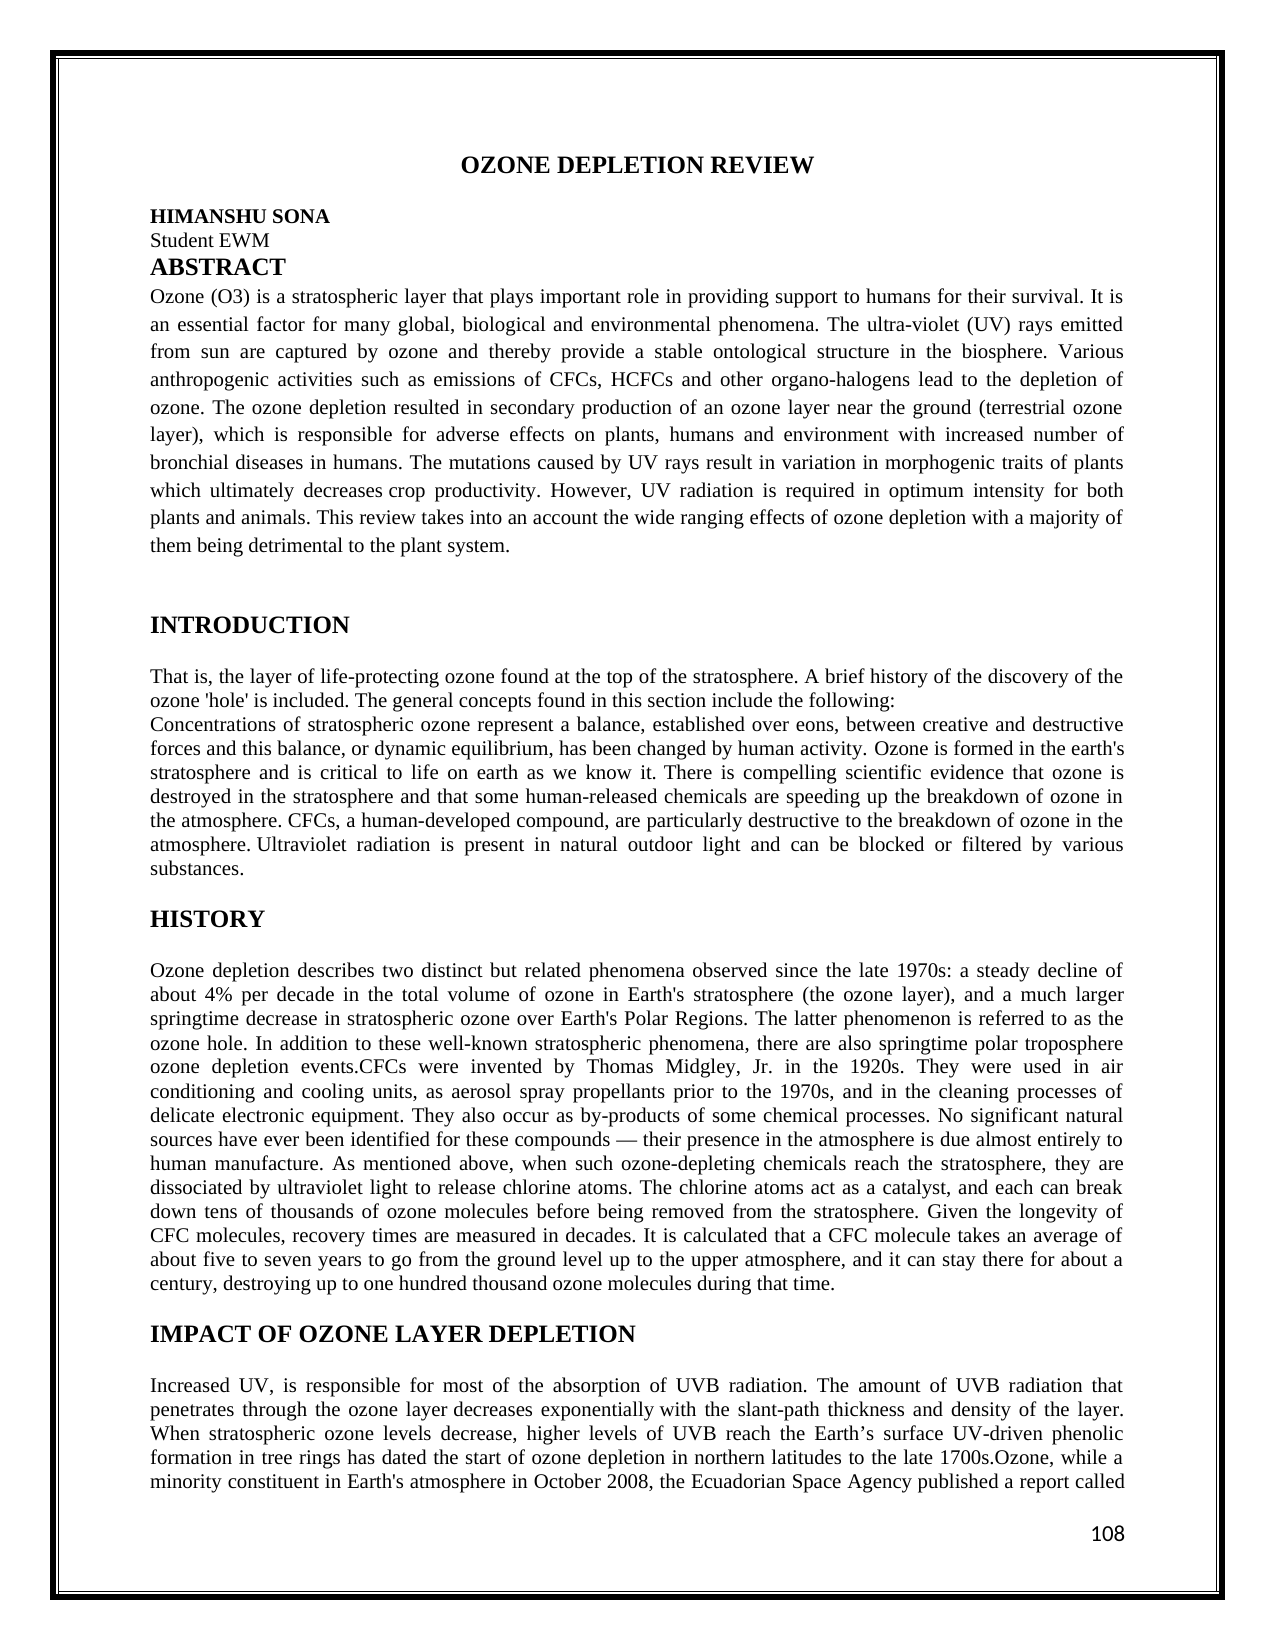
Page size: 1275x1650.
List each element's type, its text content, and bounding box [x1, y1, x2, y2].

text Ozone depletion describes two distinct but related phenomena observed since the late 1970s: a steady decline of about 4% per decade in the total volume of ozone in Earth's stratosphere (the ozone layer), and a much larger springtime decrease in stratospheric ozone over Earth's Polar Regions. The latter phenomenon is referred to as the ozone hole. In addition to these well-known stratospheric phenomena, there are also springtime polar troposphere ozone depletion events.CFCs were invented by Thomas Midgley, Jr. in the 1920s. They were used in air conditioning and cooling units, as aerosol spray propellants prior to the 1970s, and in the cleaning processes of delicate electronic equipment. They also occur as by-products of some chemical processes. No significant natural sources have ever been identified for these compounds — their presence in the atmosphere is due almost entirely to human manufacture. As mentioned above, when such ozone-depleting chemicals reach the stratosphere, they are dissociated by ultraviolet light to release chlorine atoms. The chlorine atoms act as a catalyst, and each can break down tens of thousands of ozone molecules before being removed from the stratosphere. Given the longevity of CFC molecules, recovery times are measured in decades. It is calculated that a CFC molecule takes an average of about five to seven years to go from the ground level up to the upper atmosphere, and it can stay there for about a century, destroying up to one hundred thousand ozone molecules during that time. [150, 958, 1125, 1295]
text Concentrations of stratospheric ozone represent a balance, established over eons, between creative and destructive forces and this balance, or dynamic equilibrium, has been changed by human activity. Ozone is formed in the earth's stratosphere and is critical to life on earth as we know it. There is compelling scientific evidence that ozone is destroyed in the stratosphere and that some human-released chemicals are speeding up the breakdown of ozone in the atmosphere. CFCs, a human-developed compound, are particularly destructive to the breakdown of ozone in the atmosphere. Ultraviolet radiation is present in natural outdoor light and can be blocked or filtered by various substances. [150, 712, 1125, 880]
text IMPACT OF OZONE LAYER DEPLETION [150, 1319, 1125, 1348]
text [150, 1373, 1125, 1493]
text OZONE DEPLETION REVIEW [150, 150, 1125, 179]
text INTRODUCTION [150, 610, 1125, 639]
text HISTORY [150, 904, 1125, 933]
text HIMANSHU SONA [150, 204, 1125, 228]
text ABSTRACT Ozone (O3) is a stratospheric layer that plays important role in providing support to humans for their survival. It is an essential factor for many global, biological and environmental phenomena. The ultra-violet (UV) rays emitted from sun are captured by ozone and thereby provide a stable ontological structure in the biosphere. Various anthropogenic activities such as emissions of CFCs, HCFCs and other organo-halogens lead to the depletion of ozone. The ozone depletion resulted in secondary production of an ozone layer near the ground (terrestrial ozone layer), which is responsible for adverse effects on plants, humans and environment with increased number of bronchial diseases in humans. The mutations caused by UV rays result in variation in morphogenic traits of plants which ultimately decreases crop productivity. However, UV radiation is required in optimum intensity for both plants and animals. This review takes into an account the wide ranging effects of ozone depletion with a majority of them being detrimental to the plant system. [150, 252, 1125, 557]
text That is, the layer of life-protecting ozone found at the top of the stratosphere. A brief history of the discovery of the ozone 'hole' is included. The general concepts found in this section include the following: [150, 664, 1125, 712]
text Student EWM [150, 228, 1125, 252]
